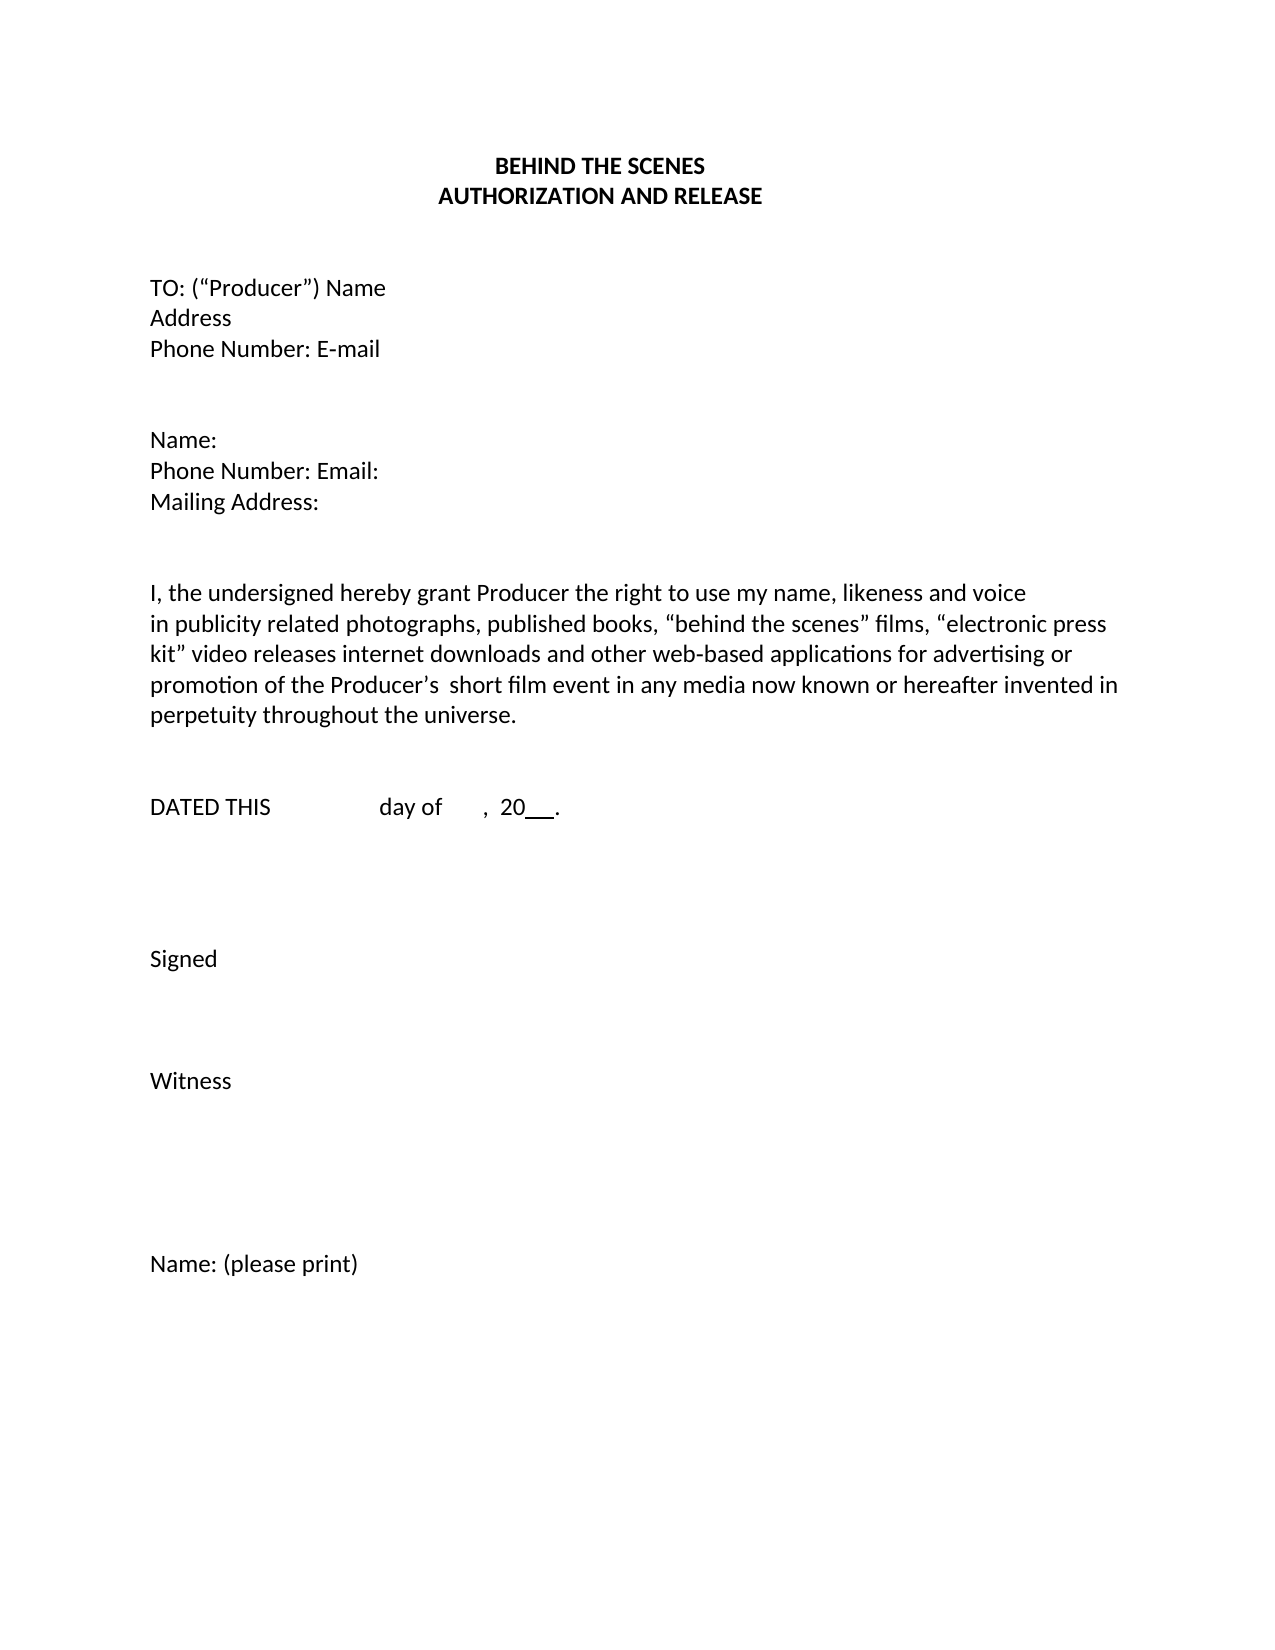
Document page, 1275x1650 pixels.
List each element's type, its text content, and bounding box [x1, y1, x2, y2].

text Address [150, 302, 1137, 333]
text in publicity related photographs, published books, “behind the scenes” films, “electronic press kit” video releases internet downloads and other web‐based applications for advertising or promotion of the Producer’s short film event in any media now known or hereafter invented in perpetuity throughout the universe. [150, 608, 1131, 730]
text DATED THIS day of , 20 . [150, 791, 1137, 821]
text Name: (please print) [150, 1248, 1137, 1279]
text Mailing Address: [150, 486, 1137, 516]
text TO: (“Producer”) Name [150, 272, 404, 302]
text I, the undersigned hereby grant Producer the right to use my name, likeness and voice [150, 577, 1137, 608]
text Name: [150, 425, 1137, 455]
text BEHIND THE SCENES AUTHORIZATION AND RELEASE [438, 150, 846, 211]
text Phone Number: E‐mail [150, 333, 394, 363]
text Phone Number: Email: [150, 455, 394, 486]
text Signed [150, 943, 1137, 974]
text Witness [150, 1066, 1137, 1096]
